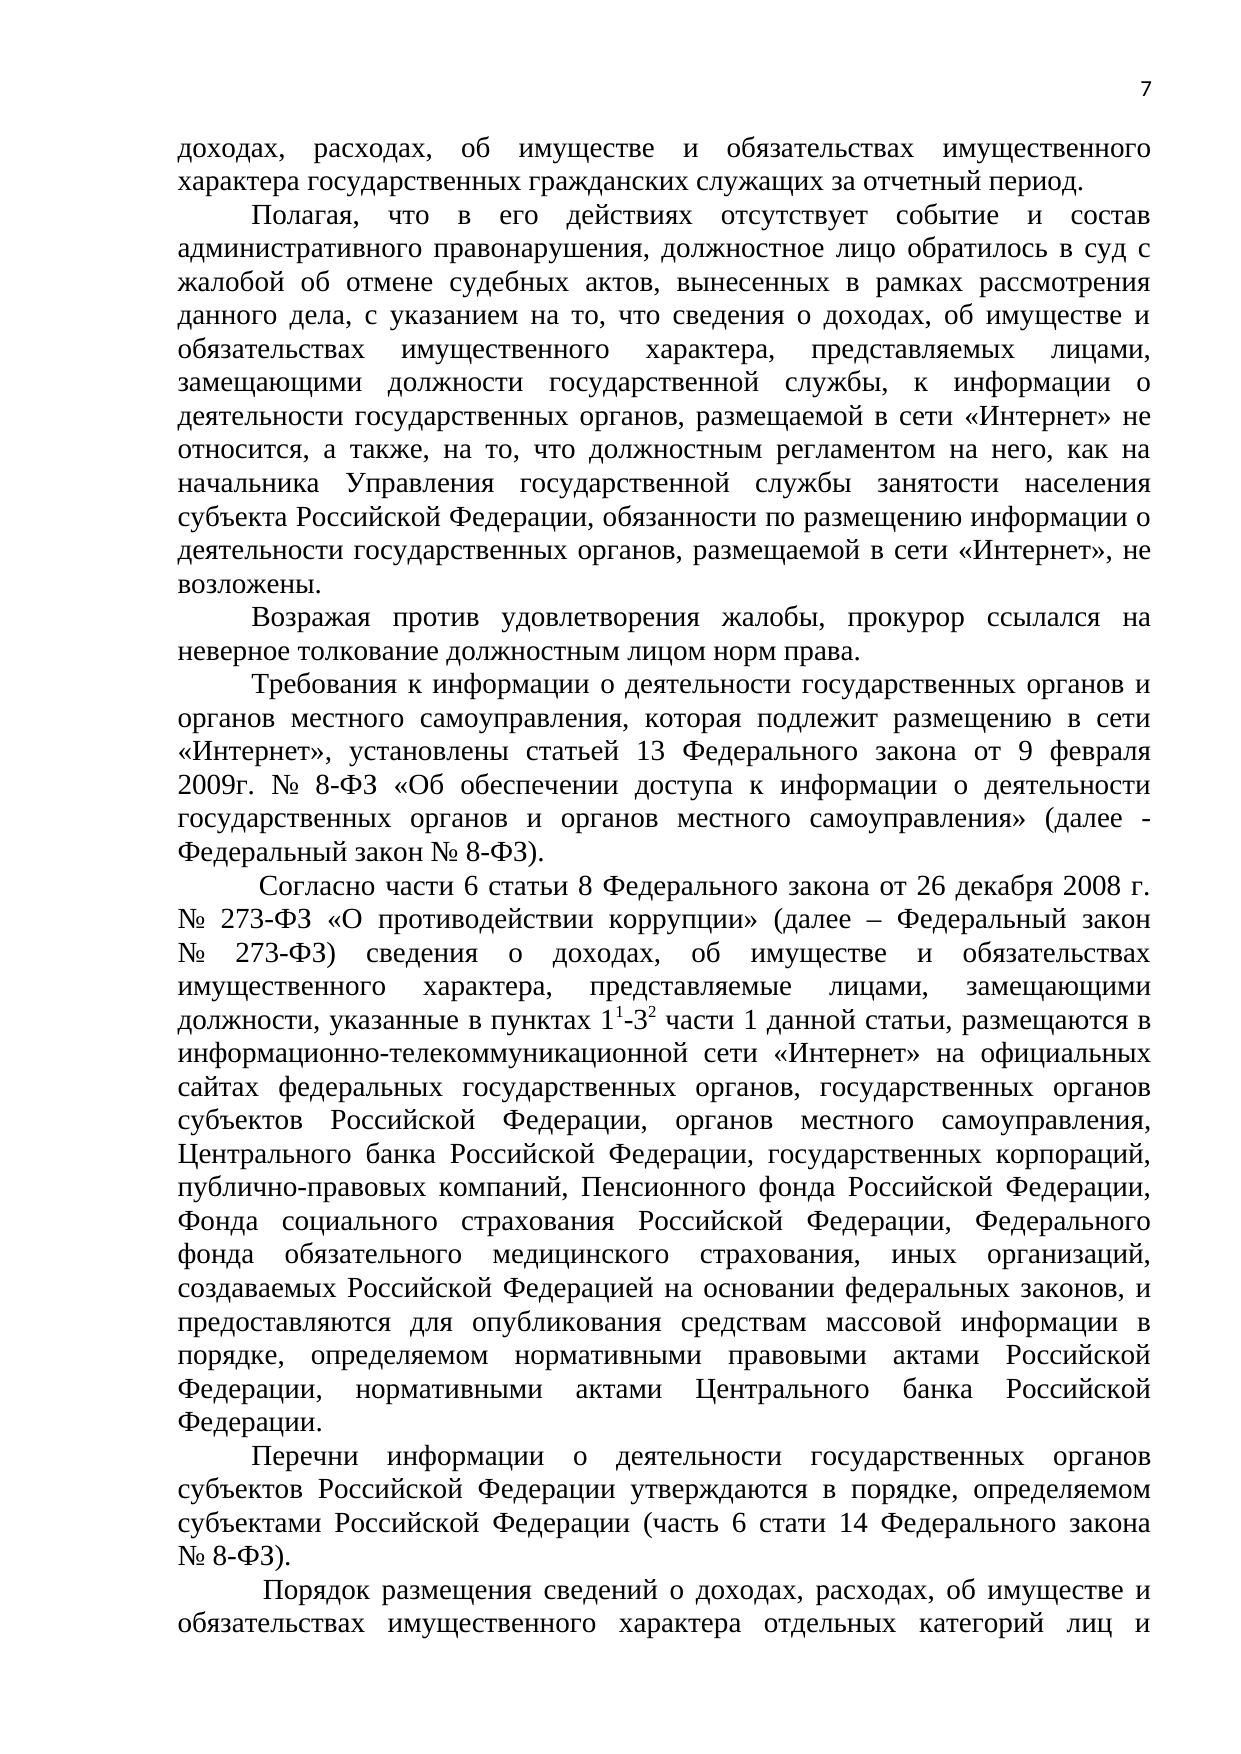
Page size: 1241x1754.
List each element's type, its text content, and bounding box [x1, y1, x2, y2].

text Требования к информации о деятельности государственных органов и органов местного самоуправления, которая подлежит размещению в сети «Интернет», установлены статьей 13 Федерального закона от 9 февраля 2009г. № 8-ФЗ «Об обеспечении доступа к информации о деятельности государственных органов и органов местного самоуправления» (далее - Федеральный закон № 8-ФЗ). [177, 666, 1152, 868]
text Полагая, что в его действиях отсутствует событие и состав административного правонарушения, должностное лицо обратилось в суд с жалобой об отмене судебных актов, вынесенных в рамках рассмотрения данного дела, с указанием на то, что сведения о доходах, об имуществе и обязательствах имущественного характера, представляемых лицами, замещающими должности государственной службы, к информации о деятельности государственных органов, размещаемой в сети «Интернет» не относится, а также, на то, что должностным регламентом на него, как на начальника Управления государственной службы занятости населения субъекта Российской Федерации, обязанности по размещению информации о деятельности государственных органов, размещаемой в сети «Интернет», не возложены. [177, 197, 1152, 599]
text Возражая против удовлетворения жалобы, прокурор ссылался на неверное толкование должностным лицом норм права. [177, 599, 1152, 666]
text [177, 130, 1152, 197]
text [177, 1572, 1152, 1639]
text Согласно части 6 статьи 8 Федерального закона от 26 декабря 2008 г. № 273-ФЗ «О противодействии коррупции» (далее – Федеральный закон № 273-ФЗ) сведения о доходах, об имуществе и обязательствах имущественного характера, представляемые лицами, замещающими должности, указанные в пунктах 11-32 части 1 данной статьи, размещаются в информационно-телекоммуникационной сети «Интернет» на официальных сайтах федеральных государственных органов, государственных органов субъектов Российской Федерации, органов местного самоуправления, Центрального банка Российской Федерации, государственных корпораций, публично-правовых компаний, Пенсионного фонда Российской Федерации, Фонда социального страхования Российской Федерации, Федерального фонда обязательного медицинского страхования, иных организаций, создаваемых Российской Федерацией на основании федеральных законов, и предоставляются для опубликования средствам массовой информации в порядке, определяемом нормативными правовыми актами Российской Федерации, нормативными актами Центрального банка Российской Федерации. [177, 868, 1152, 1438]
text Перечни информации о деятельности государственных органов субъектов Российской Федерации утверждаются в порядке, определяемом субъектами Российской Федерации (часть 6 стати 14 Федерального закона № 8-ФЗ). [177, 1438, 1152, 1572]
